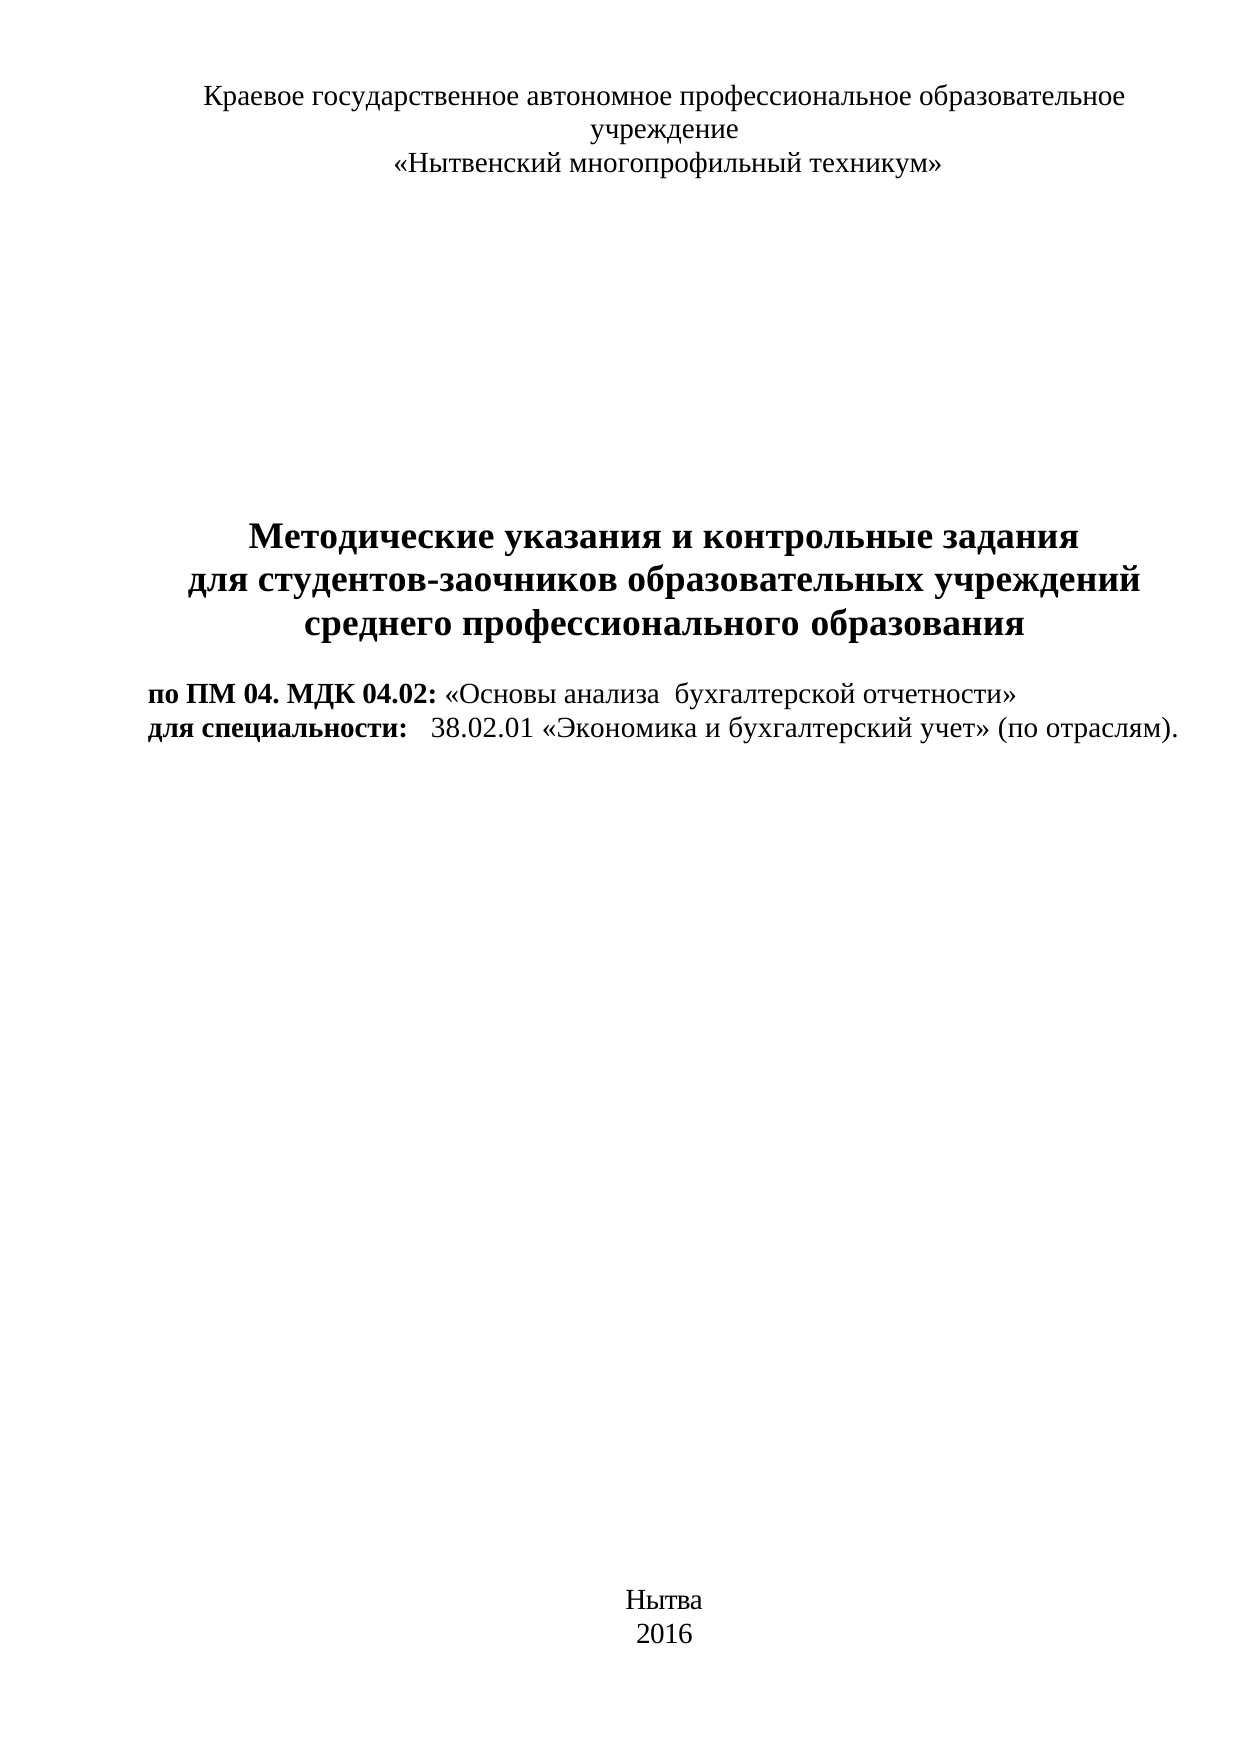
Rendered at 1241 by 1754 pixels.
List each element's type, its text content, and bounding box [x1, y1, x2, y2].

text для студентов-заочников образовательных учреждений [148, 557, 1181, 600]
text 2016 [148, 1616, 1181, 1649]
text для специальности: 38.02.01 «Экономика и бухгалтерский учет» (по отраслям). [148, 710, 1181, 744]
text Нытва [148, 1582, 1181, 1616]
text по ПМ 04. МДК 04.02: «Основы анализа бухгалтерской отчетности» [148, 677, 1181, 710]
text среднего профессионального образования [148, 600, 1181, 643]
text Краевое государственное автономное профессиональное образовательное учреждение [148, 78, 1181, 145]
text «Нытвенский многопрофильный техникум» [148, 145, 1181, 178]
text Методические указания и контрольные задания [148, 514, 1181, 557]
